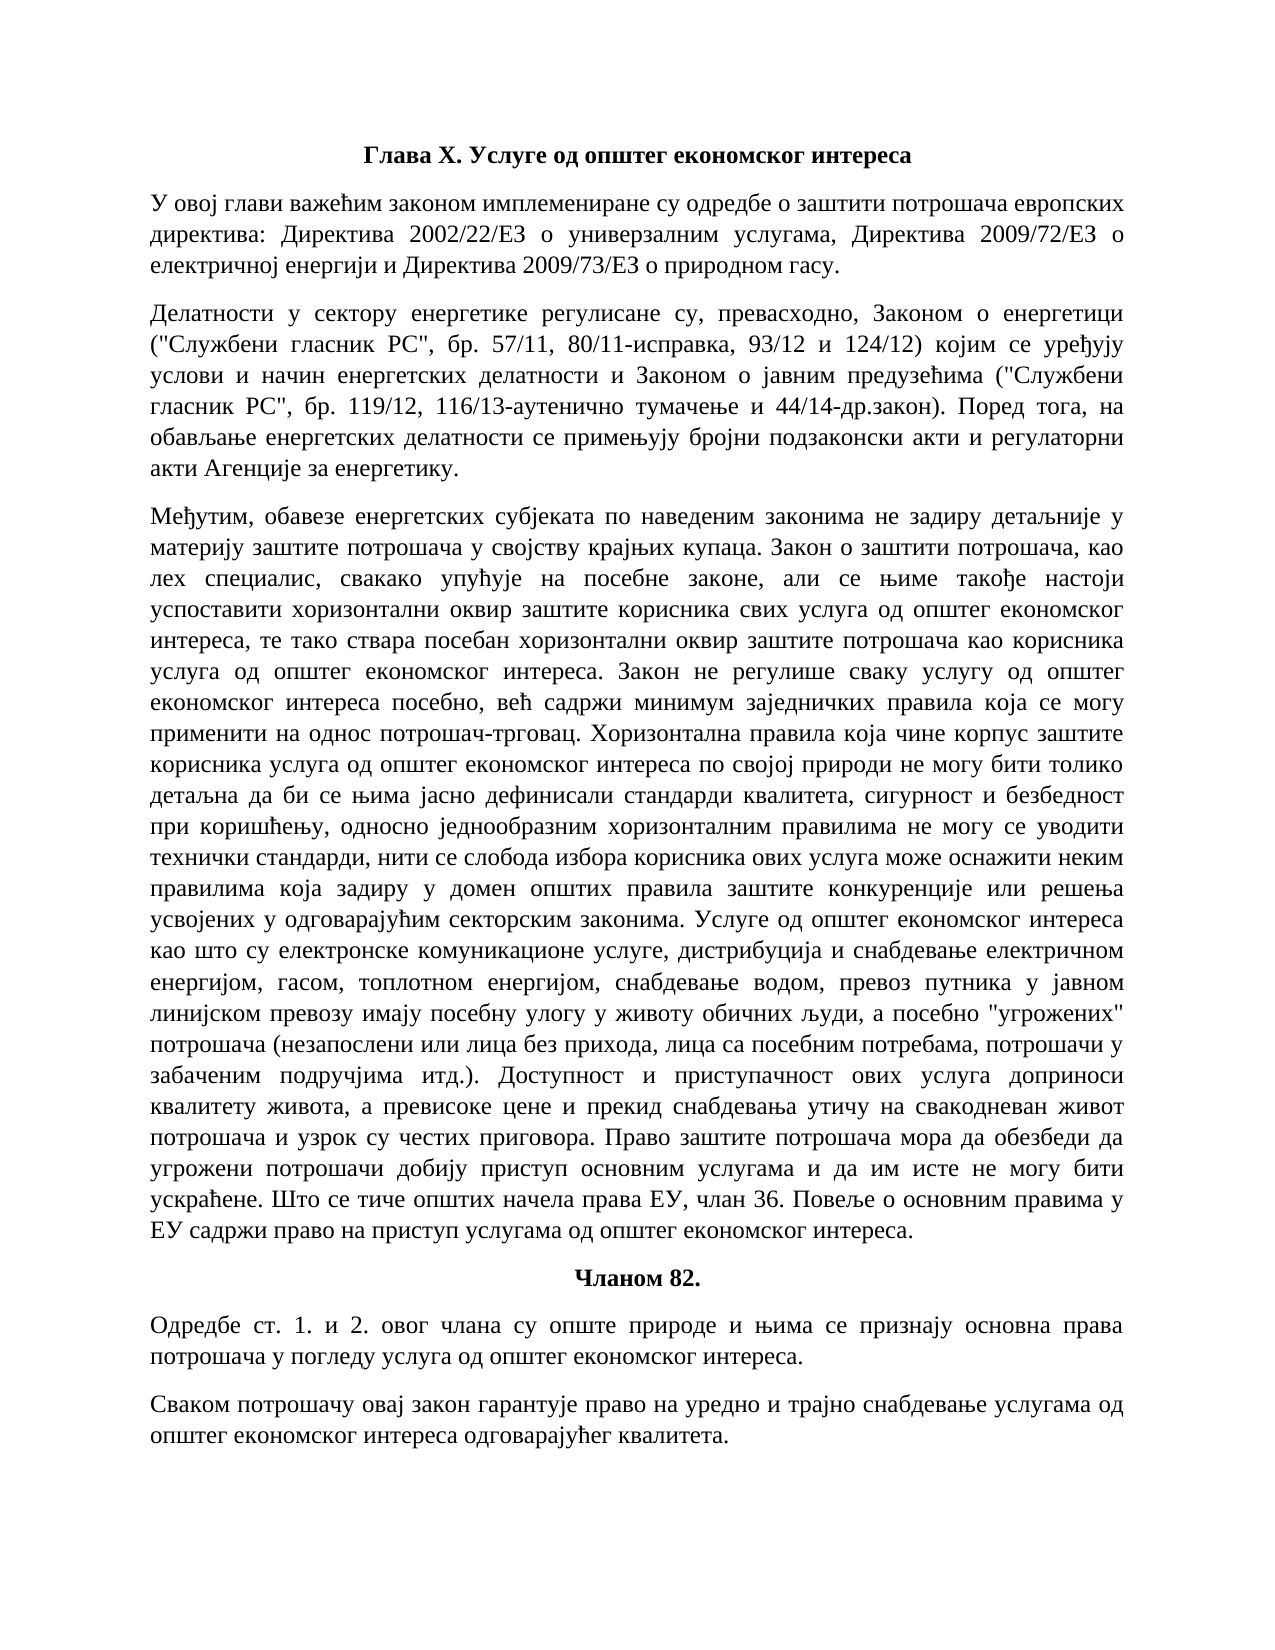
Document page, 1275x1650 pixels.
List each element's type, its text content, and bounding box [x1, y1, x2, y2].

text Чланом 82. [150, 1263, 1125, 1291]
text Међутим, обавезе енергетских субјеката по наведеним законима не задиру детаљније у материју заштите потрошача у својству крајњих купаца. Закон о заштити потрошача, као леx специалис, свакако упућује на посебне законе, али се њиме такође настоји успоставити хоризонтални оквир заштите корисника свих услуга од општег економског интереса, те тако ствара посебан хоризонтални оквир заштите потрошача као корисника услуга од општег економског интереса. Закон не регулише сваку услугу од општег економског интереса посебно, већ садржи минимум заједничких правила која се могу применити на однос потрошач-трговац. Хоризонтална правила која чине корпус заштите корисника услуга од општег економског интереса по својој природи не могу бити толико детаљна да би се њима јасно дефинисали стандарди квалитета, сигурност и безбедност при коришћењу, односно једнообразним хоризонталним правилима не могу се уводити технички стандарди, нити се слобода избора корисника ових услуга може оснажити неким правилима која задиру у домен општих правила заштите конкуренције или решења усвојених у одговарајућим секторским законима. Услуге од општег економског интереса као што су електронске комуникационе услуге, дистрибуција и снабдевање електричном енергијом, гасом, топлотном енергијом, снабдевање водом, превоз путника у јавном линијском превозу имају посебну улогу у животу обичних људи, а посебно "угрожених" потрошача (незапослени или лица без прихода, лица са посебним потребама, потрошачи у забаченим подручјима итд.). Доступност и приступачност ових услуга доприноси квалитету живота, а превисоке цене и прекид снабдевања утичу на свакодневан живот потрошача и узрок су честих приговора. Право заштите потрошача мора да обезбеди да угрожени потрошачи добију приступ основним услугама и да им исте не могу бити ускраћене. Што се тиче општих начела права ЕУ, члан 36. Повеље о основним правима у ЕУ садржи право на приступ услугама од општег економског интереса. [150, 501, 1125, 1244]
text Делатности у сектору енергетике регулисане су, превасходно, Законом о енергетици ("Службени гласник РС", бр. 57/11, 80/11-исправка, 93/12 и 124/12) којим се уређују услови и начин енергетских делатности и Законом о јавним предузећима ("Службени гласник РС", бр. 119/12, 116/13-аутенично тумачење и 44/14-др.закон). Поред тога, на обављање енергетских делатности се примењују бројни подзаконски акти и регулаторни акти Агенције за енергетику. [150, 298, 1125, 482]
text У овој глави важећим законом имплемениране су одредбе о заштити потрошача европских директива: Директива 2002/22/ЕЗ о универзалним услугама, Директива 2009/72/ЕЗ о електричној енергији и Директива 2009/73/ЕЗ о природном гасу. [150, 188, 1125, 279]
text Сваком потрошачу овај закон гарантује право на уредно и трајно снабдевање услугама од општег економског интереса одговарајућег квалитета. [150, 1389, 1125, 1449]
text Глава X. Услуге од општег економског интереса [150, 141, 1125, 169]
text Одредбе ст. 1. и 2. овог члана су опште природе и њима се признају основна права потрошача у погледу услуга од општег економског интереса. [150, 1310, 1125, 1370]
